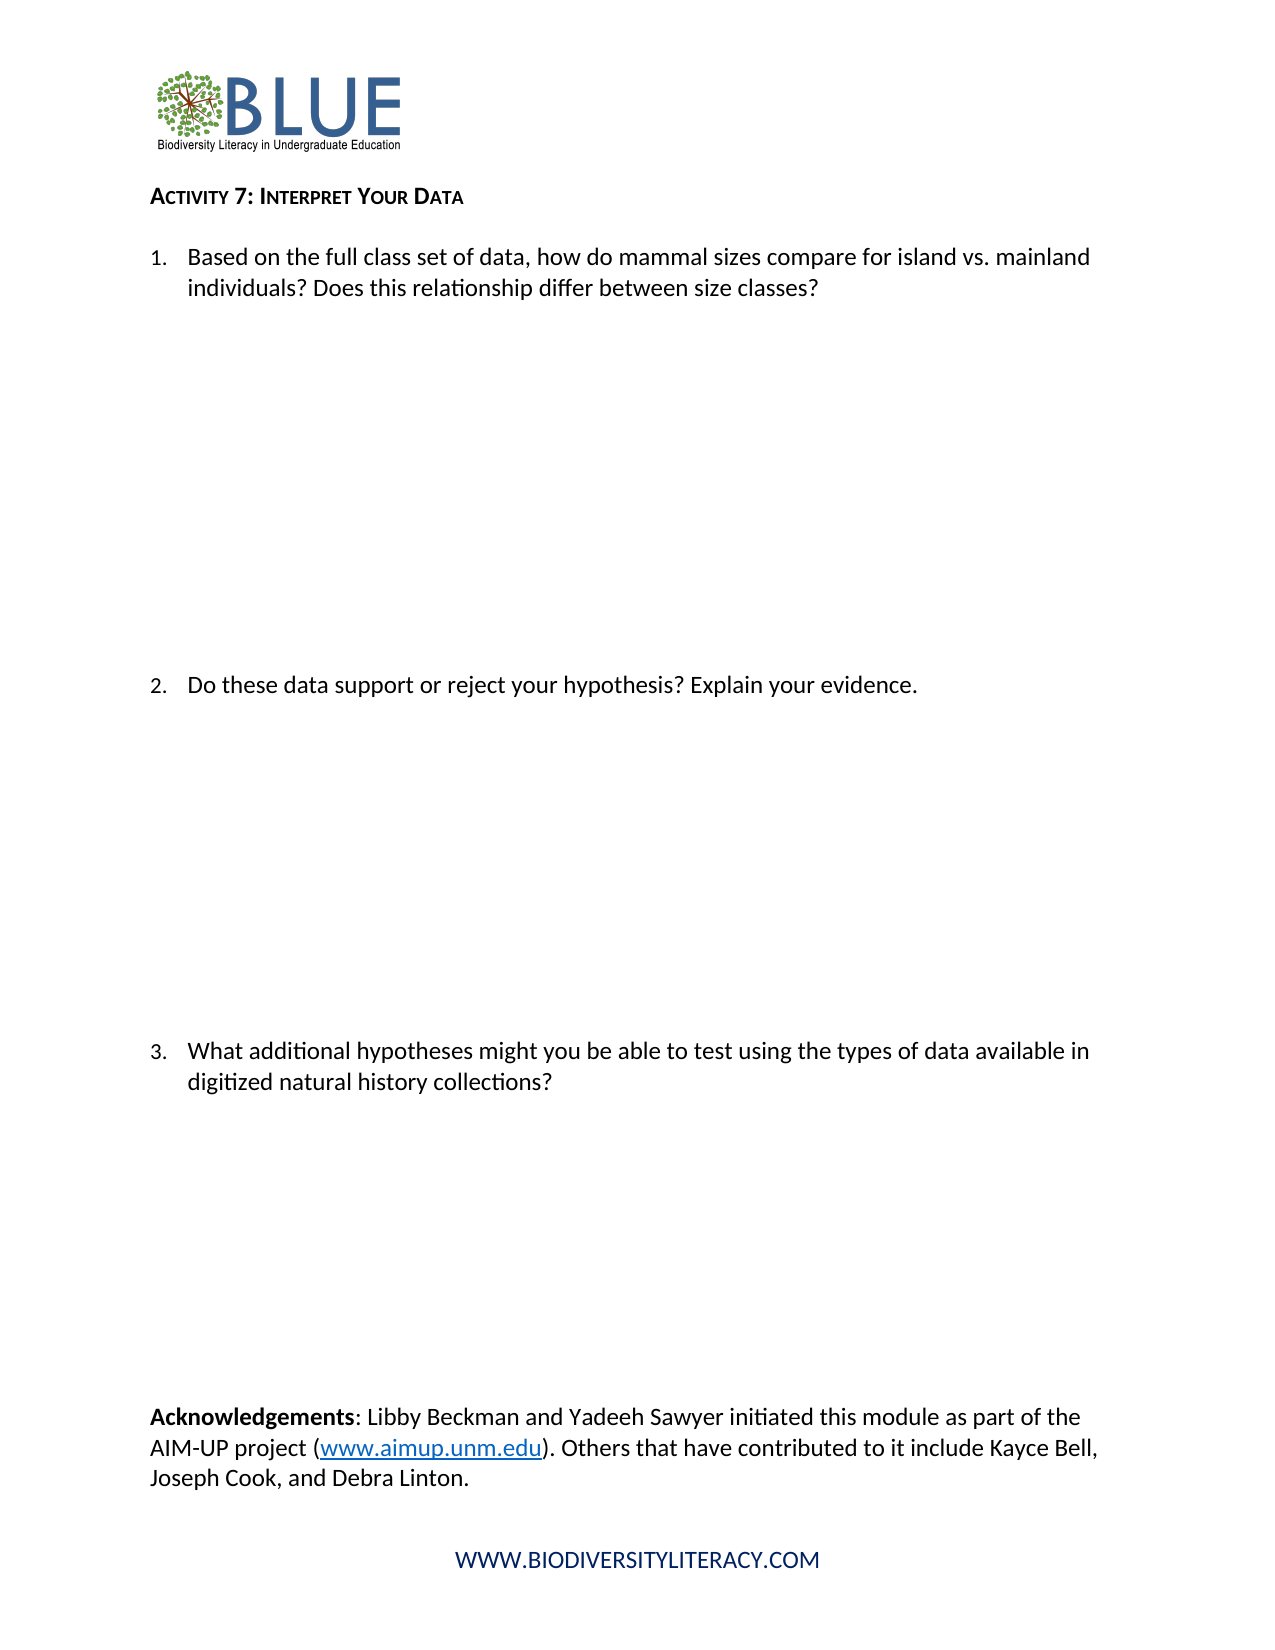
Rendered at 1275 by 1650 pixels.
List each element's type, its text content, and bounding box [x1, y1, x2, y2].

list What additional hypotheses might you be able to test using the types of data available in digitized natural history collections? [150, 1035, 1125, 1096]
list Do these data support or reject your hypothesis? Explain your evidence. [150, 669, 1125, 699]
text Acknowledgements: Libby Beckman and Yadeeh Sawyer initiated this module as part of the AIM-UP project (www.aimup.unm.edu). Others that have contributed to it include Kayce Bell, Joseph Cook, and Debra Linton. [150, 1401, 1125, 1493]
picture [152, 68, 415, 157]
list Based on the full class set of data, how do mammal sizes compare for island vs. mainland individuals? Does this relationship differ between size classes? [150, 242, 1125, 303]
text Activity 7: Interpret Your Data [150, 181, 1125, 211]
